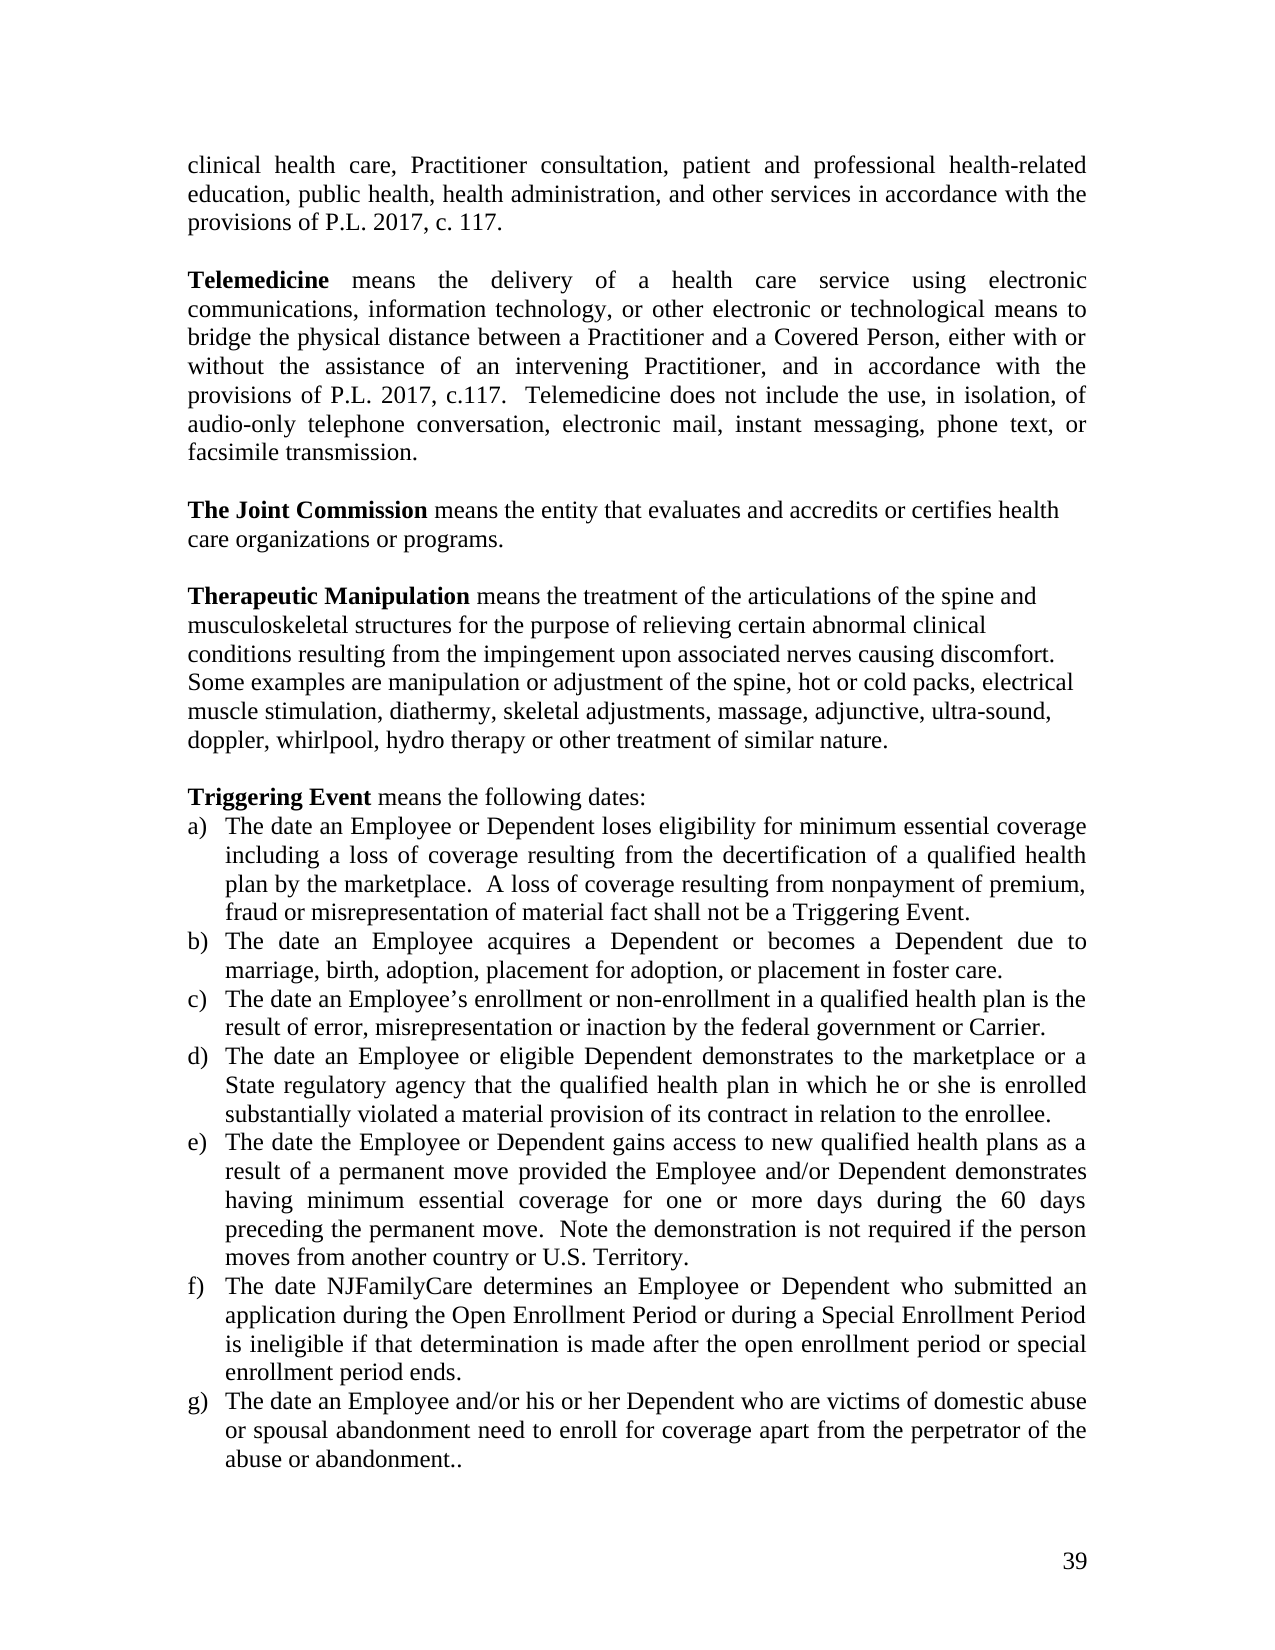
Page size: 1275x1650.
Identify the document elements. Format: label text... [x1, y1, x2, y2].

text Triggering Event means the following dates: [187, 782, 1087, 811]
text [187, 150, 1087, 236]
text Therapeutic Manipulation means the treatment of the articulations of the spine and musculoskeletal structures for the purpose of relieving certain abnormal clinical conditions resulting from the impingement upon associated nerves causing discomfort. Some examples are manipulation or adjustment of the spine, hot or cold packs, electrical muscle stimulation, diathermy, skeletal adjustments, massage, adjunctive, ultra-sound, doppler, whirlpool, hydro therapy or other treatment of similar nature. [187, 581, 1087, 754]
list The date an Employee and/or his or her Dependent who are victims of domestic abuse or spousal abandonment need to enroll for coverage apart from the perpetrator of the abuse or abandonment.. [187, 1386, 1087, 1472]
list The date the Employee or Dependent gains access to new qualified health plans as a result of a permanent move provided the Employee and/or Dependent demonstrates having minimum essential coverage for one or more days during the 60 days preceding the permanent move. Note the demonstration is not required if the person moves from another country or U.S. Territory. [187, 1127, 1087, 1271]
list The date an Employee or eligible Dependent demonstrates to the marketplace or a State regulatory agency that the qualified health plan in which he or she is enrolled substantially violated a material provision of its contract in relation to the enrollee. [187, 1041, 1087, 1127]
list The date NJFamilyCare determines an Employee or Dependent who submitted an application during the Open Enrollment Period or during a Special Enrollment Period is ineligible if that determination is made after the open enrollment period or special enrollment period ends. [187, 1271, 1087, 1386]
text Telemedicine means the delivery of a health care service using electronic communications, information technology, or other electronic or technological means to bridge the physical distance between a Practitioner and a Covered Person, either with or without the assistance of an intervening Practitioner, and in accordance with the provisions of P.L. 2017, c.117. Telemedicine does not include the use, in isolation, of audio-only telephone conversation, electronic mail, instant messaging, phone text, or facsimile transmission. [187, 265, 1087, 466]
list The date an Employee acquires a Dependent or becomes a Dependent due to marriage, birth, adoption, placement for adoption, or placement in foster care. [187, 926, 1087, 984]
list The date an Employee or Dependent loses eligibility for minimum essential coverage including a loss of coverage resulting from the decertification of a qualified health plan by the marketplace. A loss of coverage resulting from nonpayment of premium, fraud or misrepresentation of material fact shall not be a Triggering Event. [187, 811, 1087, 926]
text The Joint Commission means the entity that evaluates and accredits or certifies health care organizations or programs. [187, 495, 1087, 552]
list The date an Employee’s enrollment or non-enrollment in a qualified health plan is the result of error, misrepresentation or inaction by the federal government or Carrier. [187, 984, 1087, 1041]
